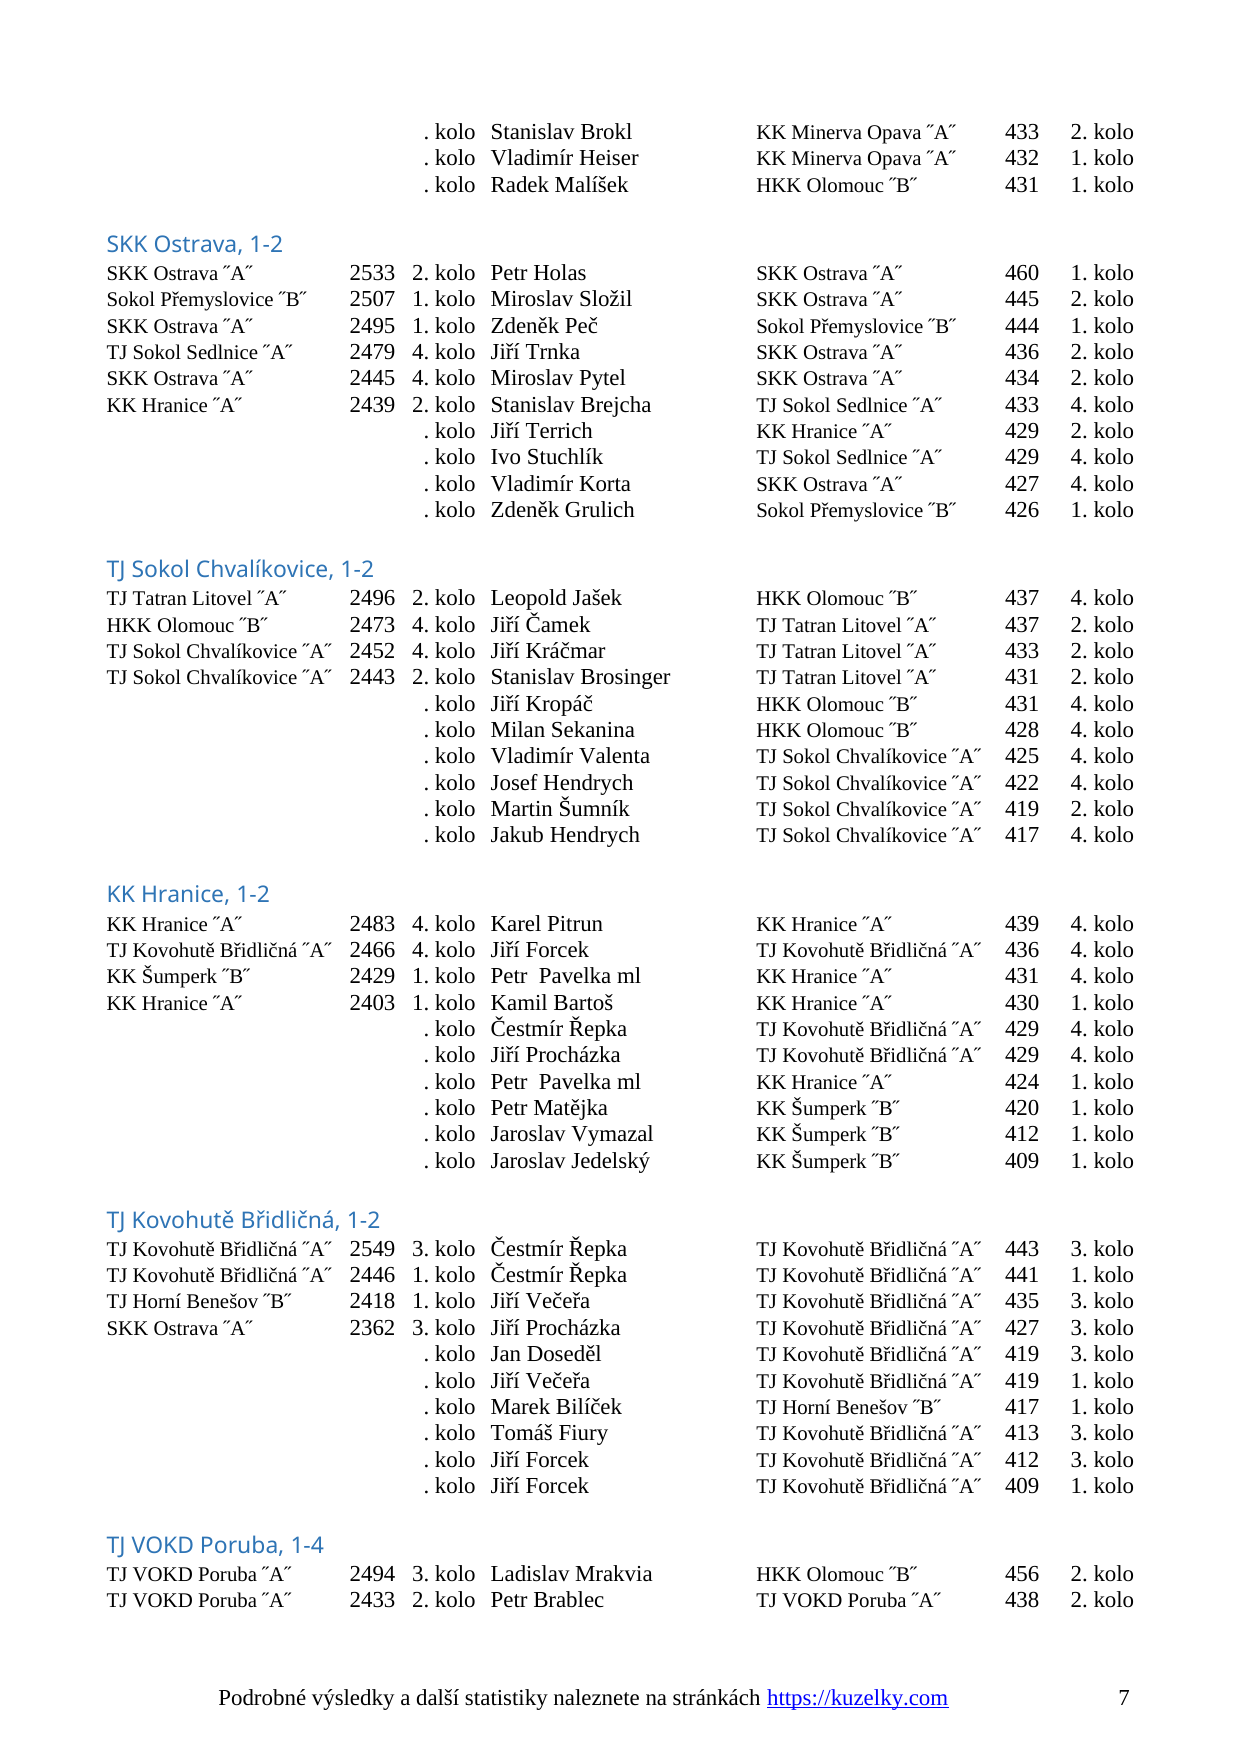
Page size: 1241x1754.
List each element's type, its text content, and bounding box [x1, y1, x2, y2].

text . kolo Zdeněk Grulich Sokol Přemyslovice ˝B˝ 426 1. kolo [106, 496, 1134, 522]
text . kolo Jiří Terrich KK Hranice ˝A˝ 429 2. kolo [106, 417, 1134, 443]
subtitle TJ Sokol Chvalíkovice, 1-2 [106, 553, 1134, 584]
text TJ VOKD Poruba ˝A˝ 2433 2. kolo Petr Brablec TJ VOKD Poruba ˝A˝ 438 2. kolo [106, 1587, 1134, 1613]
text TJ Sokol Sedlnice ˝A˝ 2479 4. kolo Jiří Trnka SKK Ostrava ˝A˝ 436 2. kolo [106, 338, 1134, 364]
text . kolo Jiří Forcek TJ Kovohutě Břidličná ˝A˝ 412 3. kolo [106, 1446, 1134, 1472]
text . kolo Tomáš Fiury TJ Kovohutě Břidličná ˝A˝ 413 3. kolo [106, 1419, 1134, 1446]
text . kolo Jaroslav Vymazal KK Šumperk ˝B˝ 412 1. kolo [106, 1120, 1134, 1147]
text KK Hranice ˝A˝ 2483 4. kolo Karel Pitrun KK Hranice ˝A˝ 439 4. kolo [106, 909, 1134, 936]
text TJ Sokol Chvalíkovice ˝A˝ 2443 2. kolo Stanislav Brosinger TJ Tatran Litovel ˝A˝ 431 2. kolo [106, 663, 1134, 690]
text . kolo Milan Sekanina HKK Olomouc ˝B˝ 428 4. kolo [106, 716, 1134, 742]
text TJ Kovohutě Břidličná ˝A˝ 2446 1. kolo Čestmír Řepka TJ Kovohutě Břidličná ˝A˝ 441 1. kolo [106, 1261, 1134, 1288]
subtitle TJ Kovohutě Břidličná, 1-2 [106, 1204, 1134, 1235]
text . kolo Jakub Hendrych TJ Sokol Chvalíkovice ˝A˝ 417 4. kolo [106, 821, 1134, 848]
text . kolo Josef Hendrych TJ Sokol Chvalíkovice ˝A˝ 422 4. kolo [106, 769, 1134, 795]
text . kolo Stanislav Brokl KK Minerva Opava ˝A˝ 433 2. kolo [106, 118, 1134, 144]
text . kolo Petr Pavelka ml KK Hranice ˝A˝ 424 1. kolo [106, 1068, 1134, 1094]
text . kolo Jiří Kropáč HKK Olomouc ˝B˝ 431 4. kolo [106, 690, 1134, 716]
text . kolo Martin Šumník TJ Sokol Chvalíkovice ˝A˝ 419 2. kolo [106, 795, 1134, 821]
text KK Šumperk ˝B˝ 2429 1. kolo Petr Pavelka ml KK Hranice ˝A˝ 431 4. kolo [106, 962, 1134, 989]
text . kolo Ivo Stuchlík TJ Sokol Sedlnice ˝A˝ 429 4. kolo [106, 443, 1134, 470]
text . kolo Vladimír Valenta TJ Sokol Chvalíkovice ˝A˝ 425 4. kolo [106, 742, 1134, 769]
text . kolo Jiří Večeřa TJ Kovohutě Břidličná ˝A˝ 419 1. kolo [106, 1367, 1134, 1393]
subtitle KK Hranice, 1-2 [106, 878, 1134, 909]
text KK Hranice ˝A˝ 2439 2. kolo Stanislav Brejcha TJ Sokol Sedlnice ˝A˝ 433 4. kolo [106, 391, 1134, 417]
text KK Hranice ˝A˝ 2403 1. kolo Kamil Bartoš KK Hranice ˝A˝ 430 1. kolo [106, 989, 1134, 1015]
text . kolo Jiří Procházka TJ Kovohutě Břidličná ˝A˝ 429 4. kolo [106, 1041, 1134, 1068]
text . kolo Radek Malíšek HKK Olomouc ˝B˝ 431 1. kolo [106, 171, 1134, 197]
text SKK Ostrava ˝A˝ 2362 3. kolo Jiří Procházka TJ Kovohutě Břidličná ˝A˝ 427 3. kolo [106, 1314, 1134, 1340]
text TJ VOKD Poruba ˝A˝ 2494 3. kolo Ladislav Mrakvia HKK Olomouc ˝B˝ 456 2. kolo [106, 1560, 1134, 1587]
text . kolo Čestmír Řepka TJ Kovohutě Břidličná ˝A˝ 429 4. kolo [106, 1015, 1134, 1041]
subtitle TJ VOKD Poruba, 1-4 [106, 1529, 1134, 1560]
text TJ Kovohutě Břidličná ˝A˝ 2549 3. kolo Čestmír Řepka TJ Kovohutě Břidličná ˝A˝ 443 3. kolo [106, 1235, 1134, 1261]
text . kolo Jan Doseděl TJ Kovohutě Břidličná ˝A˝ 419 3. kolo [106, 1340, 1134, 1367]
text TJ Tatran Litovel ˝A˝ 2496 2. kolo Leopold Jašek HKK Olomouc ˝B˝ 437 4. kolo [106, 584, 1134, 611]
text TJ Sokol Chvalíkovice ˝A˝ 2452 4. kolo Jiří Kráčmar TJ Tatran Litovel ˝A˝ 433 2. kolo [106, 637, 1134, 663]
text Sokol Přemyslovice ˝B˝ 2507 1. kolo Miroslav Složil SKK Ostrava ˝A˝ 445 2. kolo [106, 285, 1134, 312]
text TJ Horní Benešov ˝B˝ 2418 1. kolo Jiří Večeřa TJ Kovohutě Břidličná ˝A˝ 435 3. kolo [106, 1288, 1134, 1314]
text SKK Ostrava ˝A˝ 2495 1. kolo Zdeněk Peč Sokol Přemyslovice ˝B˝ 444 1. kolo [106, 312, 1134, 338]
text SKK Ostrava ˝A˝ 2533 2. kolo Petr Holas SKK Ostrava ˝A˝ 460 1. kolo [106, 259, 1134, 285]
text . kolo Jaroslav Jedelský KK Šumperk ˝B˝ 409 1. kolo [106, 1147, 1134, 1173]
subtitle SKK Ostrava, 1-2 [106, 228, 1134, 259]
text . kolo Vladimír Heiser KK Minerva Opava ˝A˝ 432 1. kolo [106, 144, 1134, 171]
text TJ Kovohutě Břidličná ˝A˝ 2466 4. kolo Jiří Forcek TJ Kovohutě Břidličná ˝A˝ 436 4. kolo [106, 936, 1134, 962]
text . kolo Marek Bilíček TJ Horní Benešov ˝B˝ 417 1. kolo [106, 1393, 1134, 1419]
text . kolo Vladimír Korta SKK Ostrava ˝A˝ 427 4. kolo [106, 470, 1134, 496]
text . kolo Petr Matějka KK Šumperk ˝B˝ 420 1. kolo [106, 1094, 1134, 1120]
text . kolo Jiří Forcek TJ Kovohutě Břidličná ˝A˝ 409 1. kolo [106, 1472, 1134, 1498]
text HKK Olomouc ˝B˝ 2473 4. kolo Jiří Čamek TJ Tatran Litovel ˝A˝ 437 2. kolo [106, 611, 1134, 637]
text SKK Ostrava ˝A˝ 2445 4. kolo Miroslav Pytel SKK Ostrava ˝A˝ 434 2. kolo [106, 364, 1134, 391]
